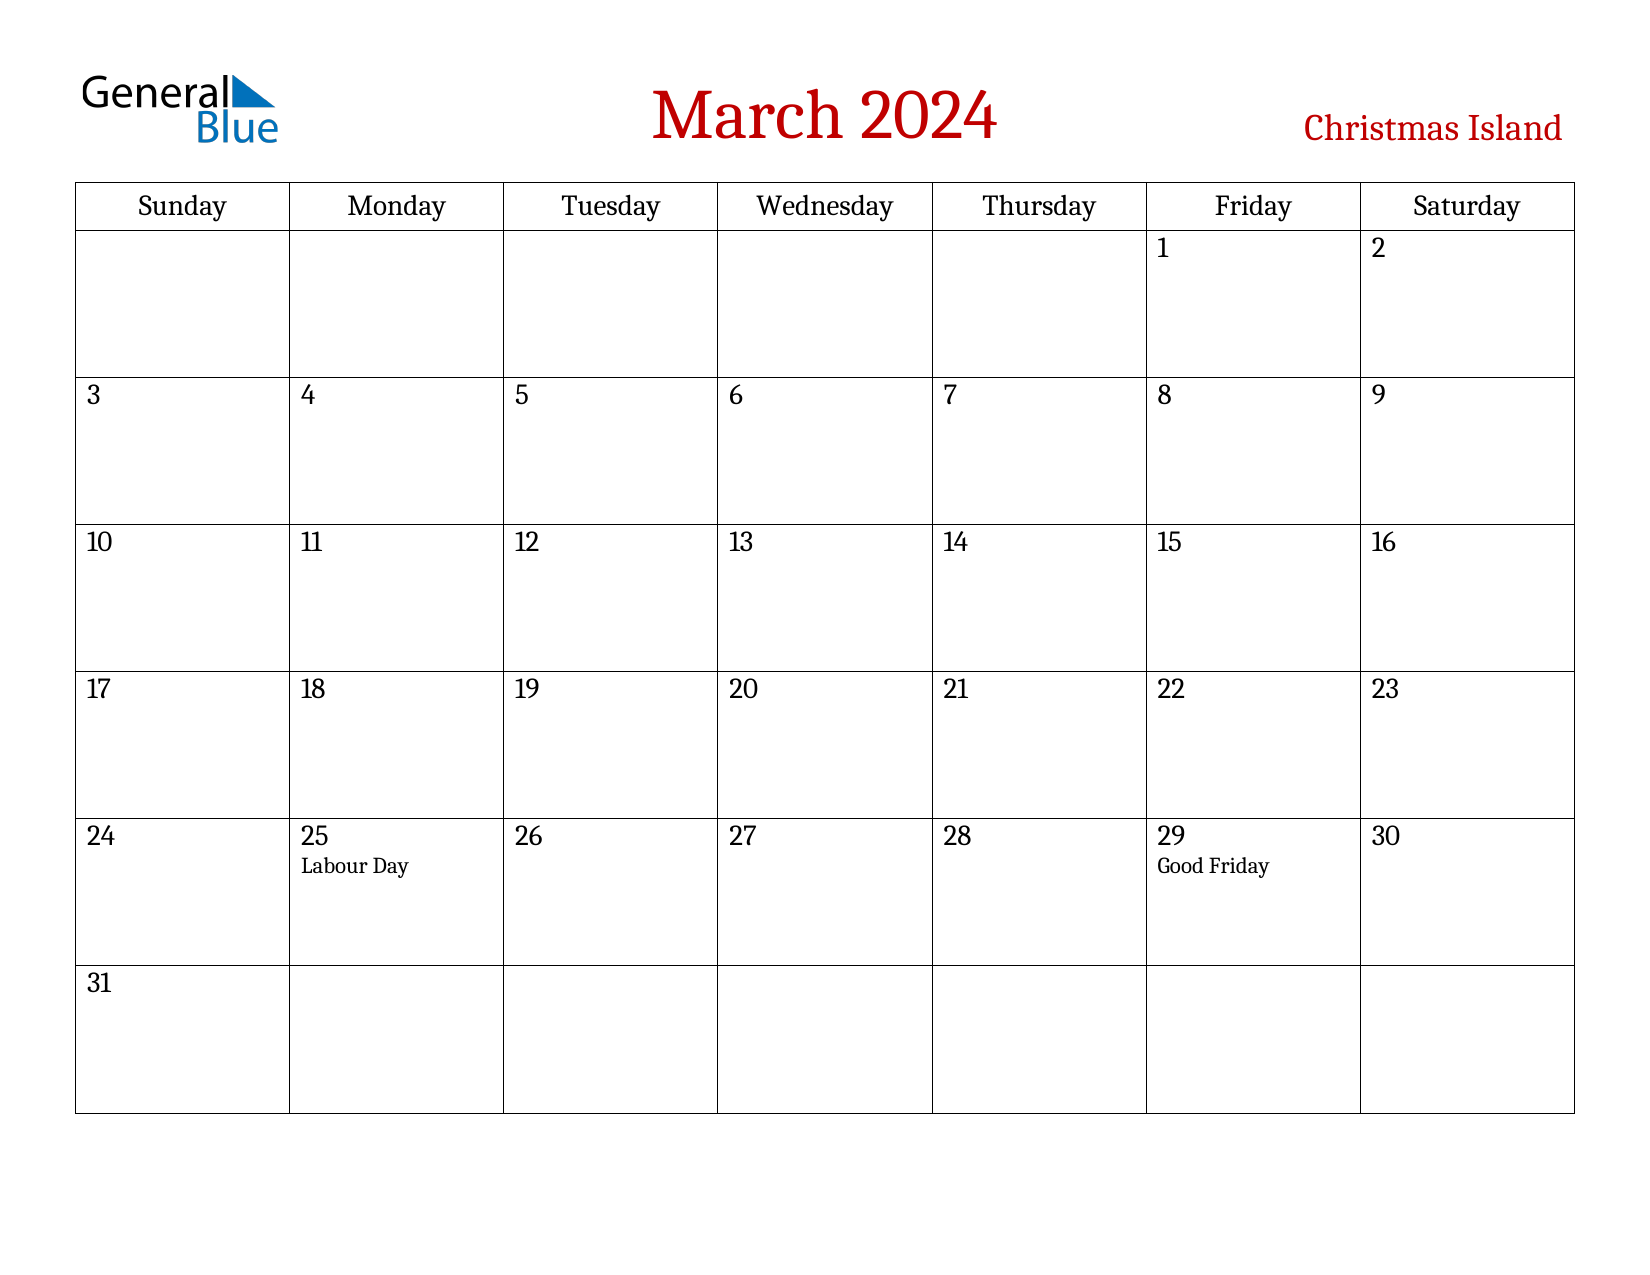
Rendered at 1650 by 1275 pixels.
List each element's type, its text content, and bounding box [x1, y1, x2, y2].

table_cell [1147, 966, 1360, 1000]
table_cell 11 [290, 525, 503, 559]
table_cell [933, 412, 1146, 524]
table_cell [933, 231, 1146, 264]
table_cell 26 [504, 819, 717, 853]
table_cell [504, 706, 717, 818]
table_cell 13 [718, 525, 932, 559]
table_cell [933, 559, 1146, 671]
table_cell [718, 1000, 932, 1112]
table_cell 10 [76, 525, 289, 559]
table_cell 4 [290, 378, 503, 412]
table_cell 28 [933, 819, 1146, 853]
table_cell 23 [1361, 672, 1574, 706]
table_cell 22 [1147, 672, 1360, 706]
table_cell [504, 966, 717, 1000]
table_cell [1147, 1000, 1360, 1112]
table_cell [718, 265, 932, 377]
table_cell [1147, 412, 1360, 524]
table_cell [504, 412, 717, 524]
table_cell [504, 853, 717, 965]
table_cell [76, 412, 289, 524]
table_cell 30 [1361, 819, 1574, 853]
table_cell 25 [290, 819, 503, 853]
table_cell Monday [290, 183, 503, 230]
table_cell [76, 1000, 289, 1112]
table_cell [290, 559, 503, 671]
picture [82, 75, 278, 143]
table_cell [1361, 559, 1574, 671]
table_cell [1361, 265, 1574, 377]
table_cell Labour Day [290, 853, 503, 965]
table_cell 15 [1147, 525, 1360, 559]
table_cell [718, 966, 932, 1000]
table_cell 6 [718, 378, 932, 412]
table_cell Friday [1147, 183, 1360, 230]
table_cell [290, 966, 503, 1000]
table_cell 16 [1361, 525, 1574, 559]
table_cell [1361, 1000, 1574, 1112]
table_cell 8 [1147, 378, 1360, 412]
table_cell Wednesday [718, 183, 932, 230]
table_cell Tuesday [504, 183, 717, 230]
table_cell 12 [504, 525, 717, 559]
table_cell [1147, 265, 1360, 377]
table_header March 2024 [504, 75, 1146, 182]
table_cell [76, 559, 289, 671]
table_cell [76, 706, 289, 818]
table_cell 1 [1147, 231, 1360, 264]
table_cell [933, 1000, 1146, 1112]
table_cell [718, 231, 932, 264]
table_cell [290, 231, 503, 264]
table_cell [1147, 706, 1360, 818]
table_cell 24 [76, 819, 289, 853]
table_header [76, 75, 503, 182]
table_cell [290, 706, 503, 818]
table_cell 3 [76, 378, 289, 412]
table_cell 31 [76, 966, 289, 1000]
table_cell 27 [718, 819, 932, 853]
table_cell [933, 706, 1146, 818]
table_cell [933, 966, 1146, 1000]
table_cell [504, 265, 717, 377]
table_cell 7 [933, 378, 1146, 412]
table_cell [933, 265, 1146, 377]
table_cell Good Friday [1147, 853, 1360, 965]
table_cell [1361, 706, 1574, 818]
table_cell 19 [504, 672, 717, 706]
table_cell 20 [718, 672, 932, 706]
table_cell [290, 412, 503, 524]
table_cell [1361, 853, 1574, 965]
table_cell [718, 853, 932, 965]
table_header Christmas Island [1146, 75, 1574, 182]
table_cell 17 [76, 672, 289, 706]
table_cell [1361, 412, 1574, 524]
table_cell [504, 559, 717, 671]
table_cell 18 [290, 672, 503, 706]
table_cell [76, 231, 289, 264]
table_cell 29 [1147, 819, 1360, 853]
table_cell [504, 1000, 717, 1112]
table_cell Thursday [933, 183, 1146, 230]
table_cell 14 [933, 525, 1146, 559]
table_cell [290, 1000, 503, 1112]
table_cell 21 [933, 672, 1146, 706]
table_cell 9 [1361, 378, 1574, 412]
table_cell [504, 231, 717, 264]
table_cell [76, 853, 289, 965]
table_cell [718, 412, 932, 524]
table_cell [76, 265, 289, 377]
table_cell 2 [1361, 231, 1574, 264]
table_cell [290, 265, 503, 377]
table_cell [1361, 966, 1574, 1000]
table_cell [933, 853, 1146, 965]
table_cell [1147, 559, 1360, 671]
table_cell Saturday [1361, 183, 1574, 230]
table_cell 5 [504, 378, 717, 412]
table_cell [718, 706, 932, 818]
table_cell [718, 559, 932, 671]
table_cell Sunday [76, 183, 289, 230]
